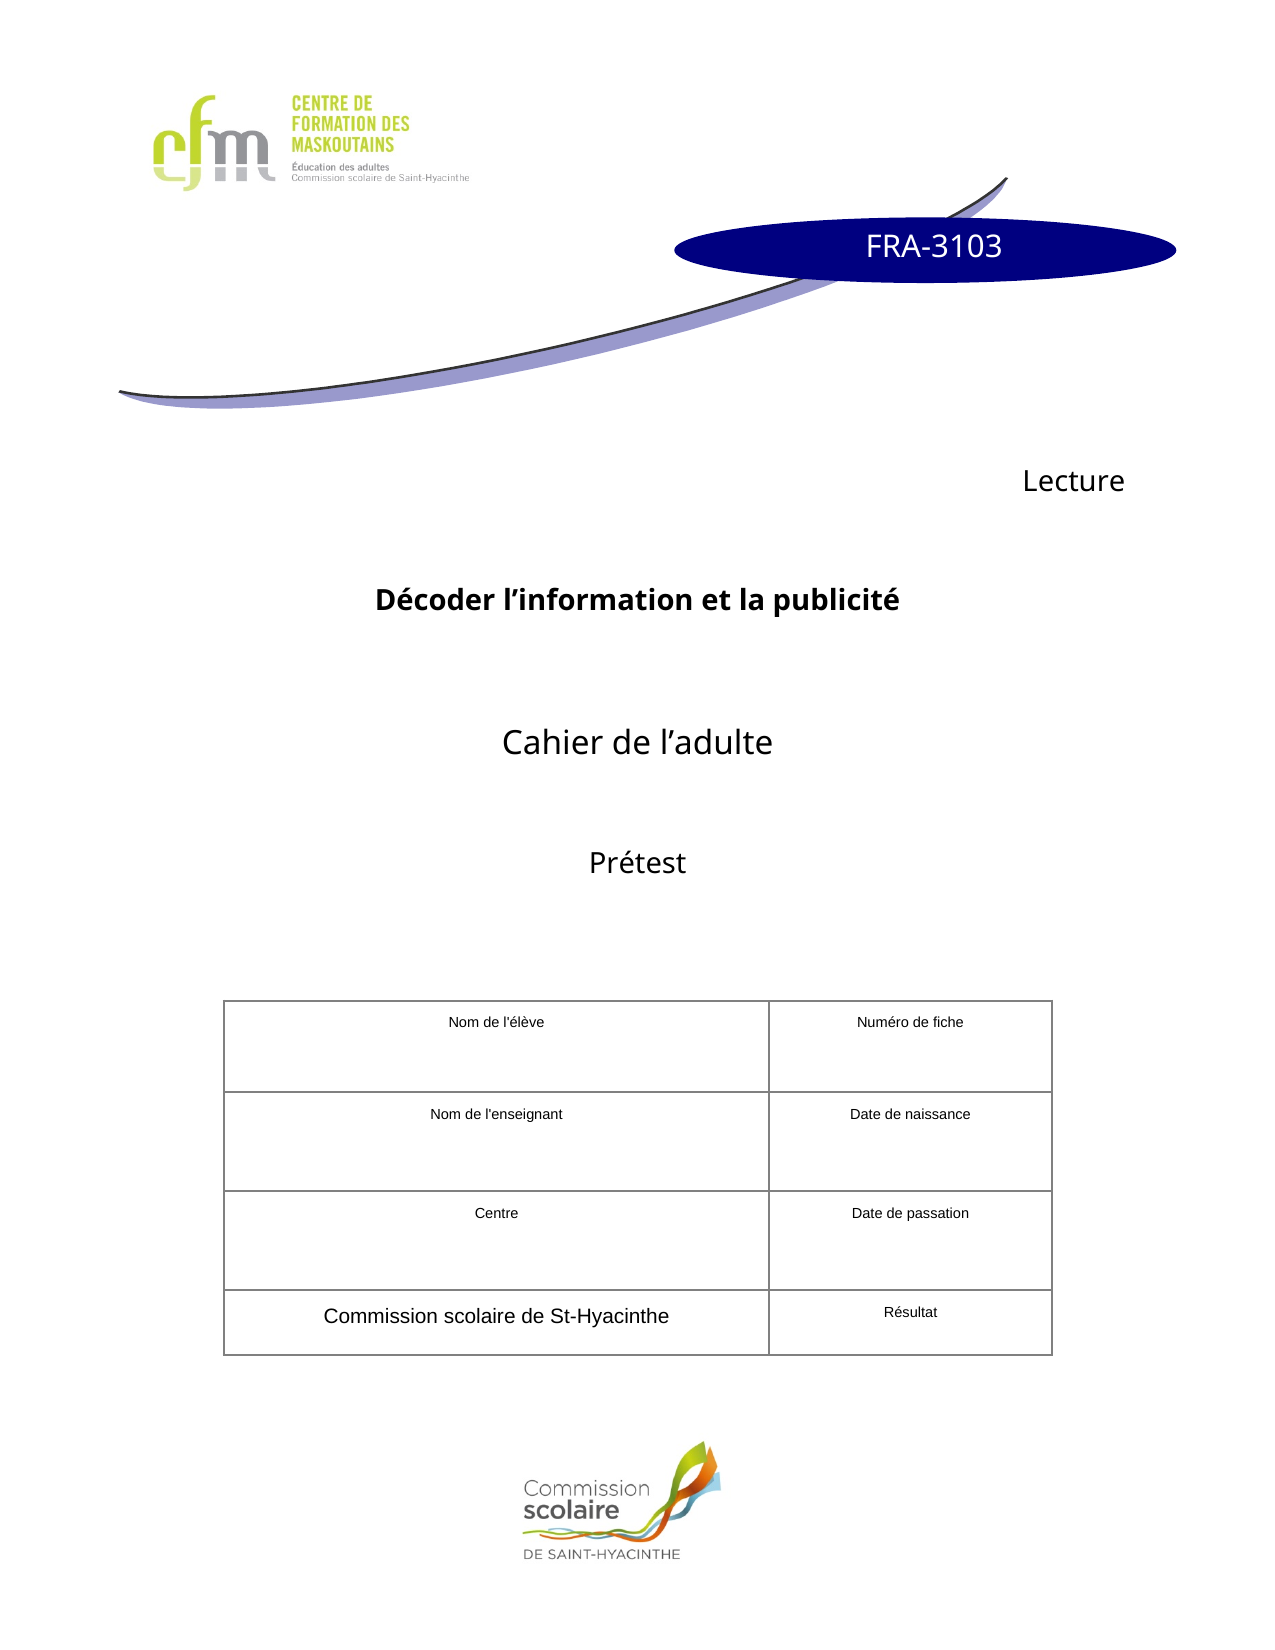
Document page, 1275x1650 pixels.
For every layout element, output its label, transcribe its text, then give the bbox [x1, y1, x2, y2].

text Décoder l’information et la publicité [150, 579, 1125, 619]
table_header Numéro de fiche [770, 1002, 1051, 1091]
table_cell Date de passation [770, 1192, 1051, 1289]
table_cell Nom de l'enseignant [225, 1093, 768, 1190]
text Cahier de l’adulte [150, 718, 1125, 764]
text Lecture [150, 460, 1125, 500]
table_header Nom de l'élève [225, 1002, 768, 1091]
picture [138, 36, 486, 283]
table_cell Résultat [770, 1291, 1051, 1353]
table_cell Date de naissance [770, 1093, 1051, 1190]
picture [500, 1411, 743, 1589]
table_cell Commission scolaire de St-Hyacinthe [225, 1291, 768, 1353]
table_cell Centre [225, 1192, 768, 1289]
text Prétest [150, 791, 1125, 882]
